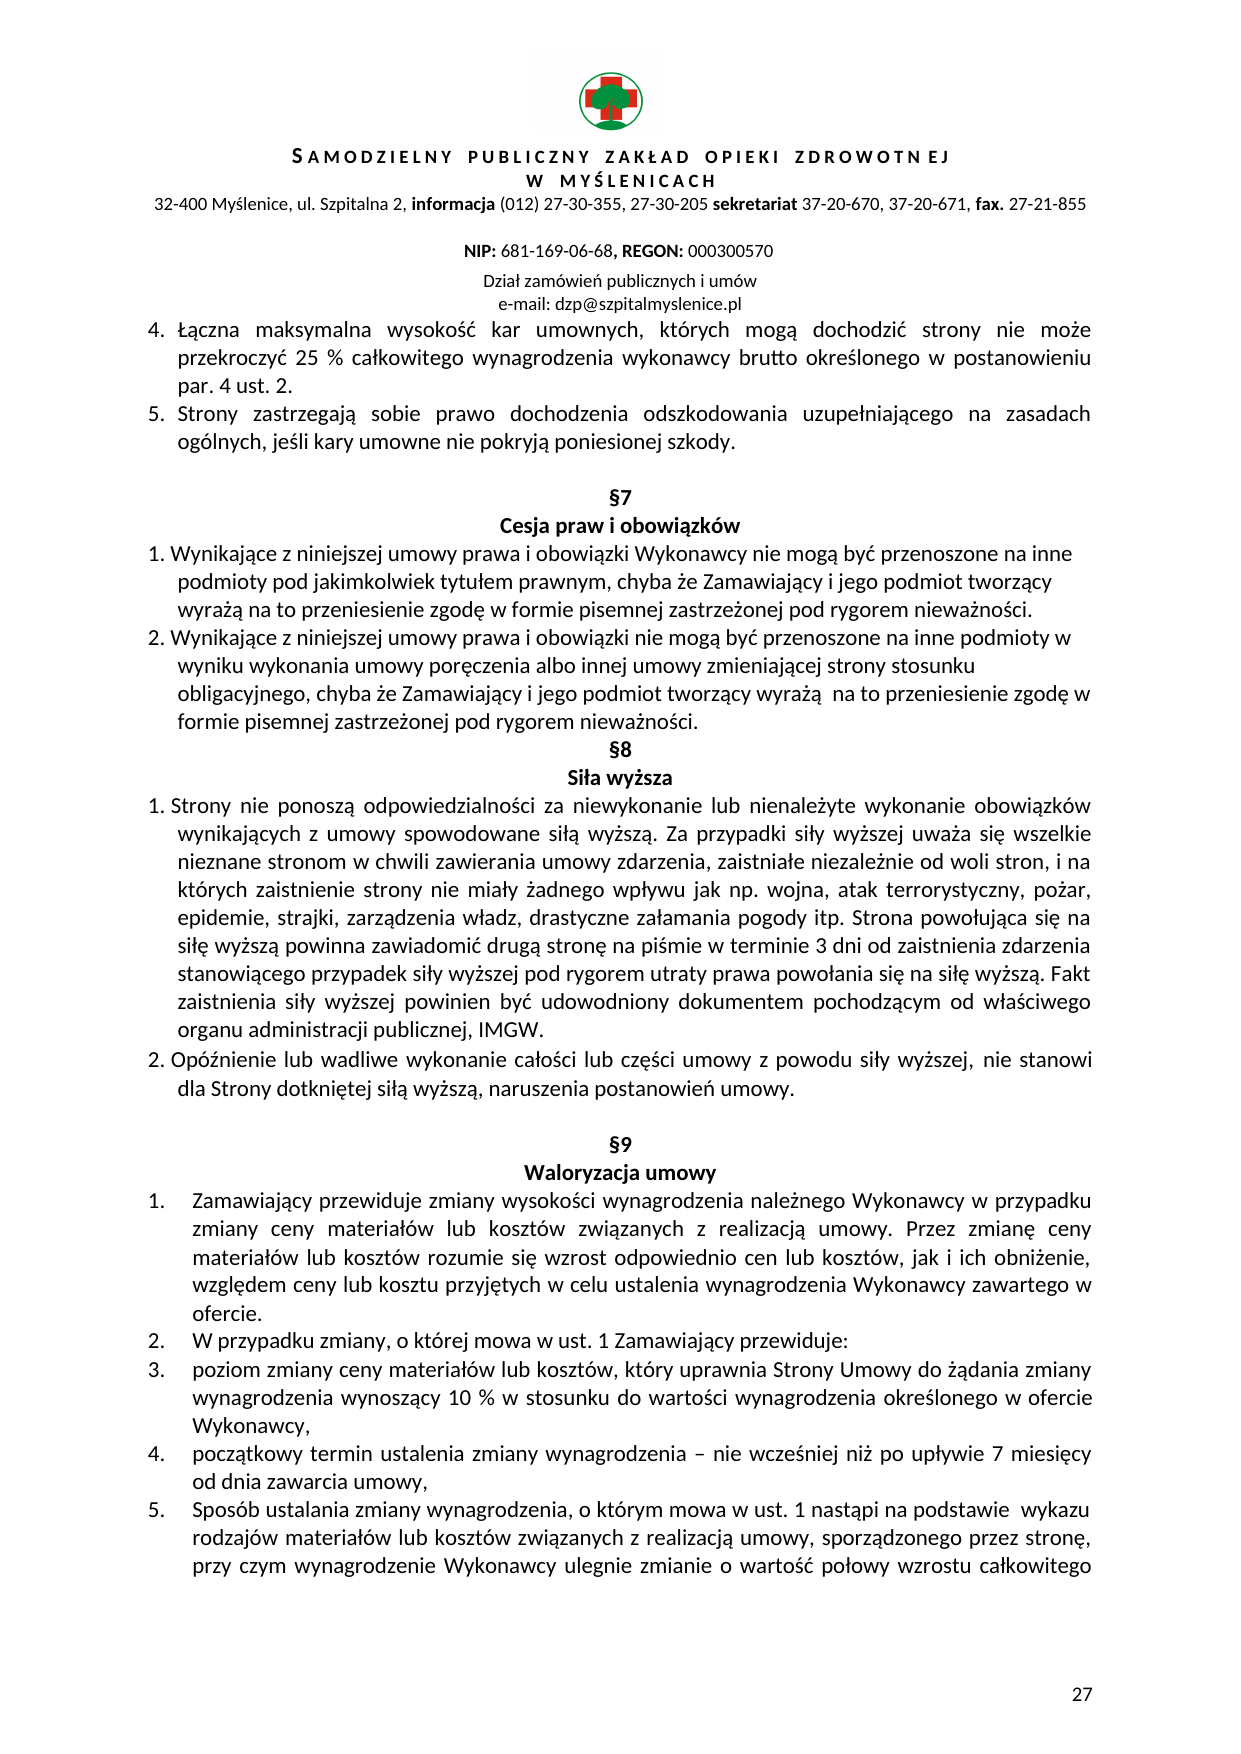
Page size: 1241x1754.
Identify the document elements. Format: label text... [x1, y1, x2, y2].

list początkowy termin ustalenia zmiany wynagrodzenia – nie wcześniej niż po upływie 7 miesięcy od dnia zawarcia umowy, [148, 1439, 1093, 1495]
list Zamawiający przewiduje zmiany wysokości wynagrodzenia należnego Wykonawcy w przypadku zmiany ceny materiałów lub kosztów związanych z realizacją umowy. Przez zmianę ceny materiałów lub kosztów rozumie się wzrost odpowiednio cen lub kosztów, jak i ich obniżenie, względem ceny lub kosztu przyjętych w celu ustalenia wynagrodzenia Wykonawcy zawartego w ofercie. [148, 1187, 1093, 1327]
text §7 [148, 483, 1093, 511]
list Strony zastrzegają sobie prawo dochodzenia odszkodowania uzupełniającego na zasadach ogólnych, jeśli kary umowne nie pokryją poniesionej szkody. [148, 399, 1093, 455]
text §8 [148, 735, 1093, 763]
list Strony nie ponoszą odpowiedzialności za niewykonanie lub nienależyte wykonanie obowiązków wynikających z umowy spowodowane siłą wyższą. Za przypadki siły wyższej uważa się wszelkie nieznane stronom w chwili zawierania umowy zdarzenia, zaistniałe niezależnie od woli stron, i na których zaistnienie strony nie miały żadnego wpływu jak np. wojna, atak terrorystyczny, pożar, epidemie, strajki, zarządzenia władz, drastyczne załamania pogody itp. Strona powołująca się na siłę wyższą powinna zawiadomić drugą stronę na piśmie w terminie 3 dni od zaistnienia zdarzenia stanowiącego przypadek siły wyższej pod rygorem utraty prawa powołania się na siłę wyższą. Fakt zaistnienia siły wyższej powinien być udowodniony dokumentem pochodzącym od właściwego organu administracji publicznej, IMGW. [148, 791, 1093, 1043]
text 1. Wynikające z niniejszej umowy prawa i obowiązki Wykonawcy nie mogą być przenoszone na inne podmioty pod jakimkolwiek tytułem prawnym, chyba że Zamawiający i jego podmiot tworzący wyrażą na to przeniesienie zgodę w formie pisemnej zastrzeżonej pod rygorem nieważności. [148, 539, 1093, 623]
list Łączna maksymalna wysokość kar umownych, których mogą dochodzić strony nie może przekroczyć 25 % całkowitego wynagrodzenia wykonawcy brutto określonego w postanowieniu par. 4 ust. 2. [148, 315, 1093, 399]
list poziom zmiany ceny materiałów lub kosztów, który uprawnia Strony Umowy do żądania zmiany wynagrodzenia wynoszący 10 % w stosunku do wartości wynagrodzenia określonego w ofercie Wykonawcy, [148, 1355, 1093, 1439]
picture [532, 46, 661, 134]
list W przypadku zmiany, o której mowa w ust. 1 Zamawiający przewiduje: [148, 1327, 1093, 1355]
text Siła wyższa [148, 763, 1093, 791]
list Opóźnienie lub wadliwe wykonanie całości lub części umowy z powodu siły wyższej, nie stanowi dla Strony dotkniętej siłą wyższą, naruszenia postanowień umowy. [148, 1043, 1093, 1102]
text Waloryzacja umowy [148, 1158, 1093, 1187]
text Cesja praw i obowiązków [148, 511, 1093, 539]
text §9 [148, 1131, 1093, 1158]
text 2. Wynikające z niniejszej umowy prawa i obowiązki nie mogą być przenoszone na inne podmioty w wyniku wykonania umowy poręczenia albo innej umowy zmieniającej strony stosunku obligacyjnego, chyba że Zamawiający i jego podmiot tworzący wyrażą na to przeniesienie zgodę w formie pisemnej zastrzeżonej pod rygorem nieważności. [148, 623, 1093, 735]
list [148, 1495, 1093, 1579]
